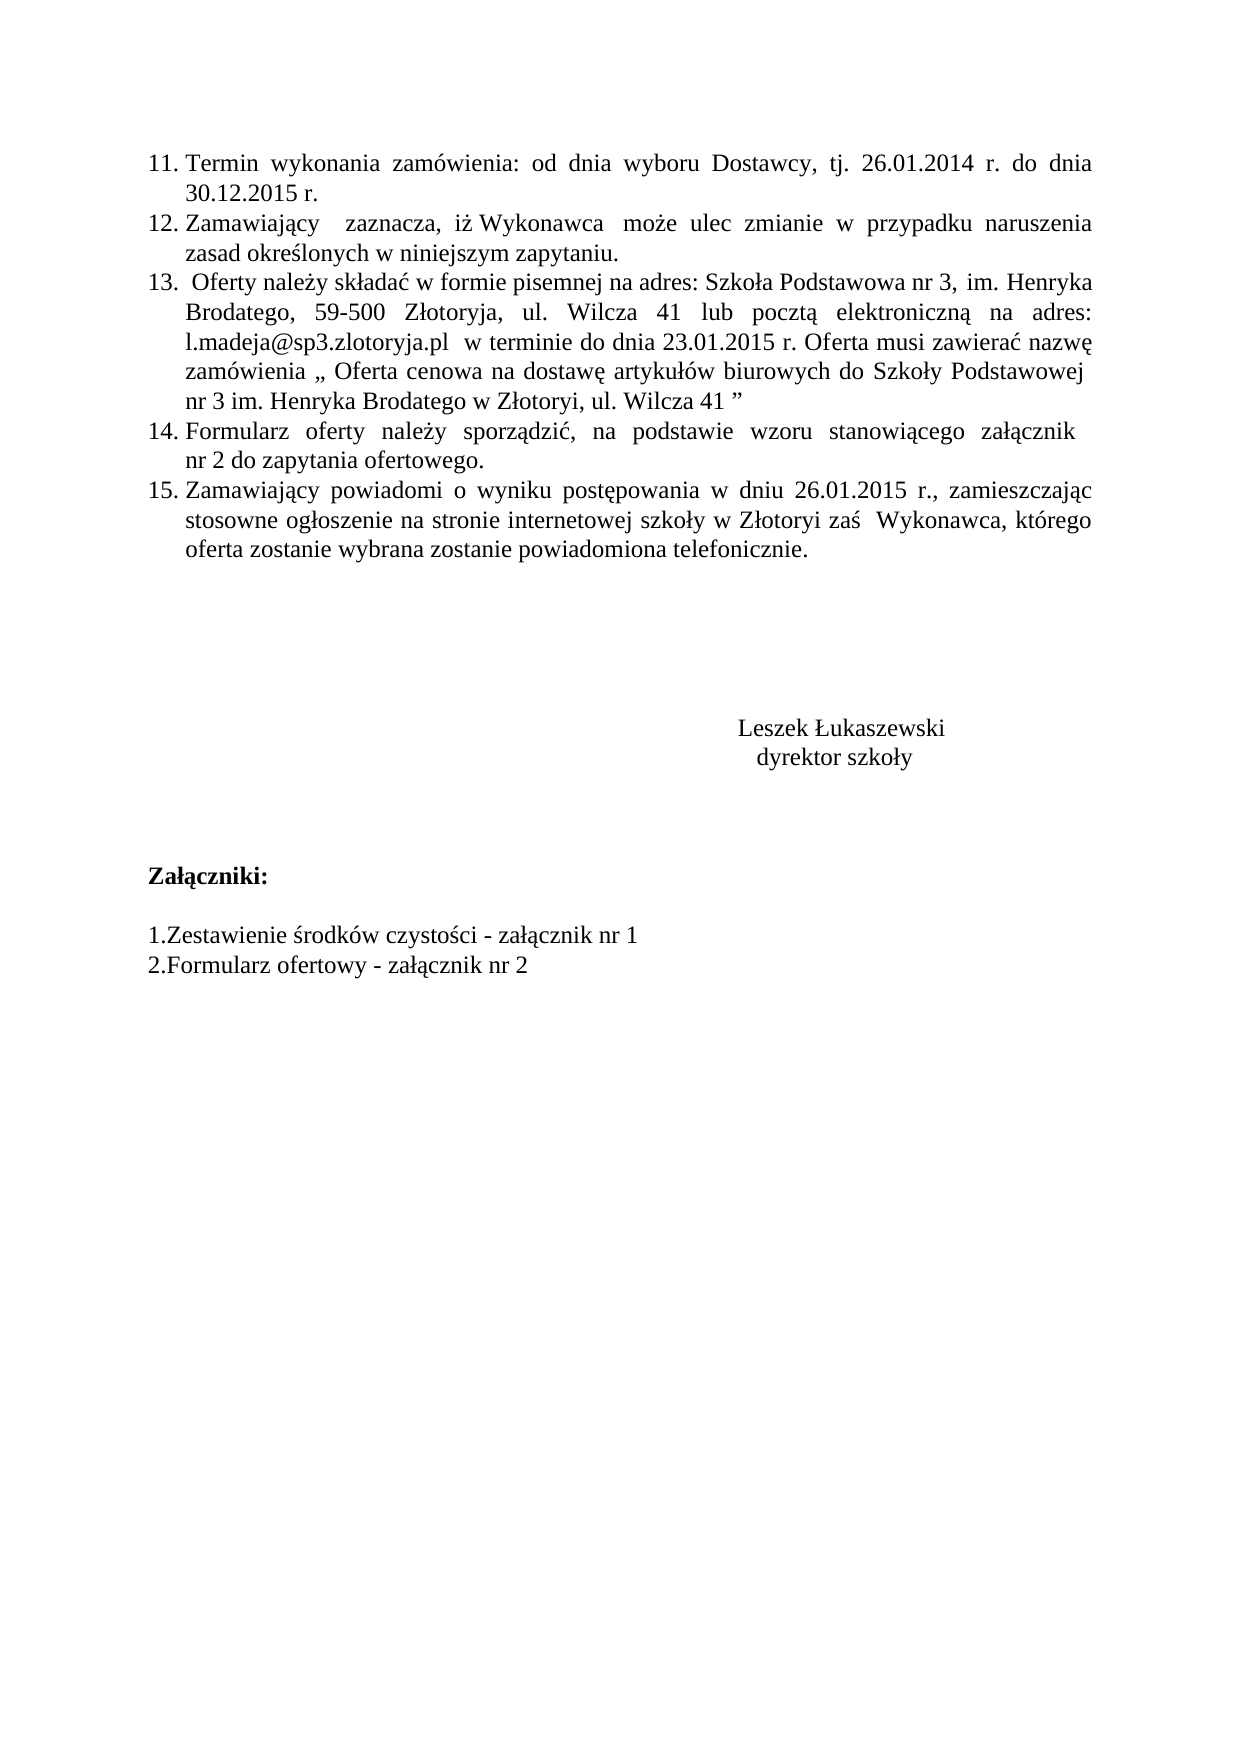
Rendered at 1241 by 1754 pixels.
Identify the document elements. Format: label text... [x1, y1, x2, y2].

list Zamawiający zaznacza, iż Wykonawca może ulec zmianie w przypadku naruszenia zasad określonych w niniejszym zapytaniu. [148, 207, 1093, 266]
list Termin wykonania zamówienia: od dnia wyboru Dostawcy, tj. 26.01.2014 r. do dnia 30.12.2015 r. [148, 148, 1093, 207]
text Załączniki: [148, 860, 1093, 890]
text 2.Formularz ofertowy - załącznik nr 2 [148, 949, 1093, 979]
text 1.Zestawienie środków czystości - załącznik nr 1 [148, 919, 1093, 949]
list Formularz oferty należy sporządzić, na podstawie wzoru stanowiącego załącznik nr 2 do zapytania ofertowego. [148, 415, 1093, 474]
list Oferty należy składać w formie pisemnej na adres: Szkoła Podstawowa nr 3, im. Henryka Brodatego, 59-500 Złotoryja, ul. Wilcza 41 lub pocztą elektroniczną na adres: l.madeja@sp3.zlotoryja.pl w terminie do dnia 23.01.2015 r. Oferta musi zawierać nazwę zamówienia „ Oferta cenowa na dostawę artykułów biurowych do Szkoły Podstawowej nr 3 im. Henryka Brodatego w Złotoryi, ul. Wilcza 41 ” [148, 266, 1093, 415]
list Zamawiający powiadomi o wyniku postępowania w dniu 26.01.2015 r., zamieszczając stosowne ogłoszenie na stronie internetowej szkoły w Złotoryi zaś Wykonawca, którego oferta zostanie wybrana zostanie powiadomiona telefonicznie. [148, 474, 1093, 563]
text Leszek Łukaszewski dyrektor szkoły [738, 712, 1093, 801]
